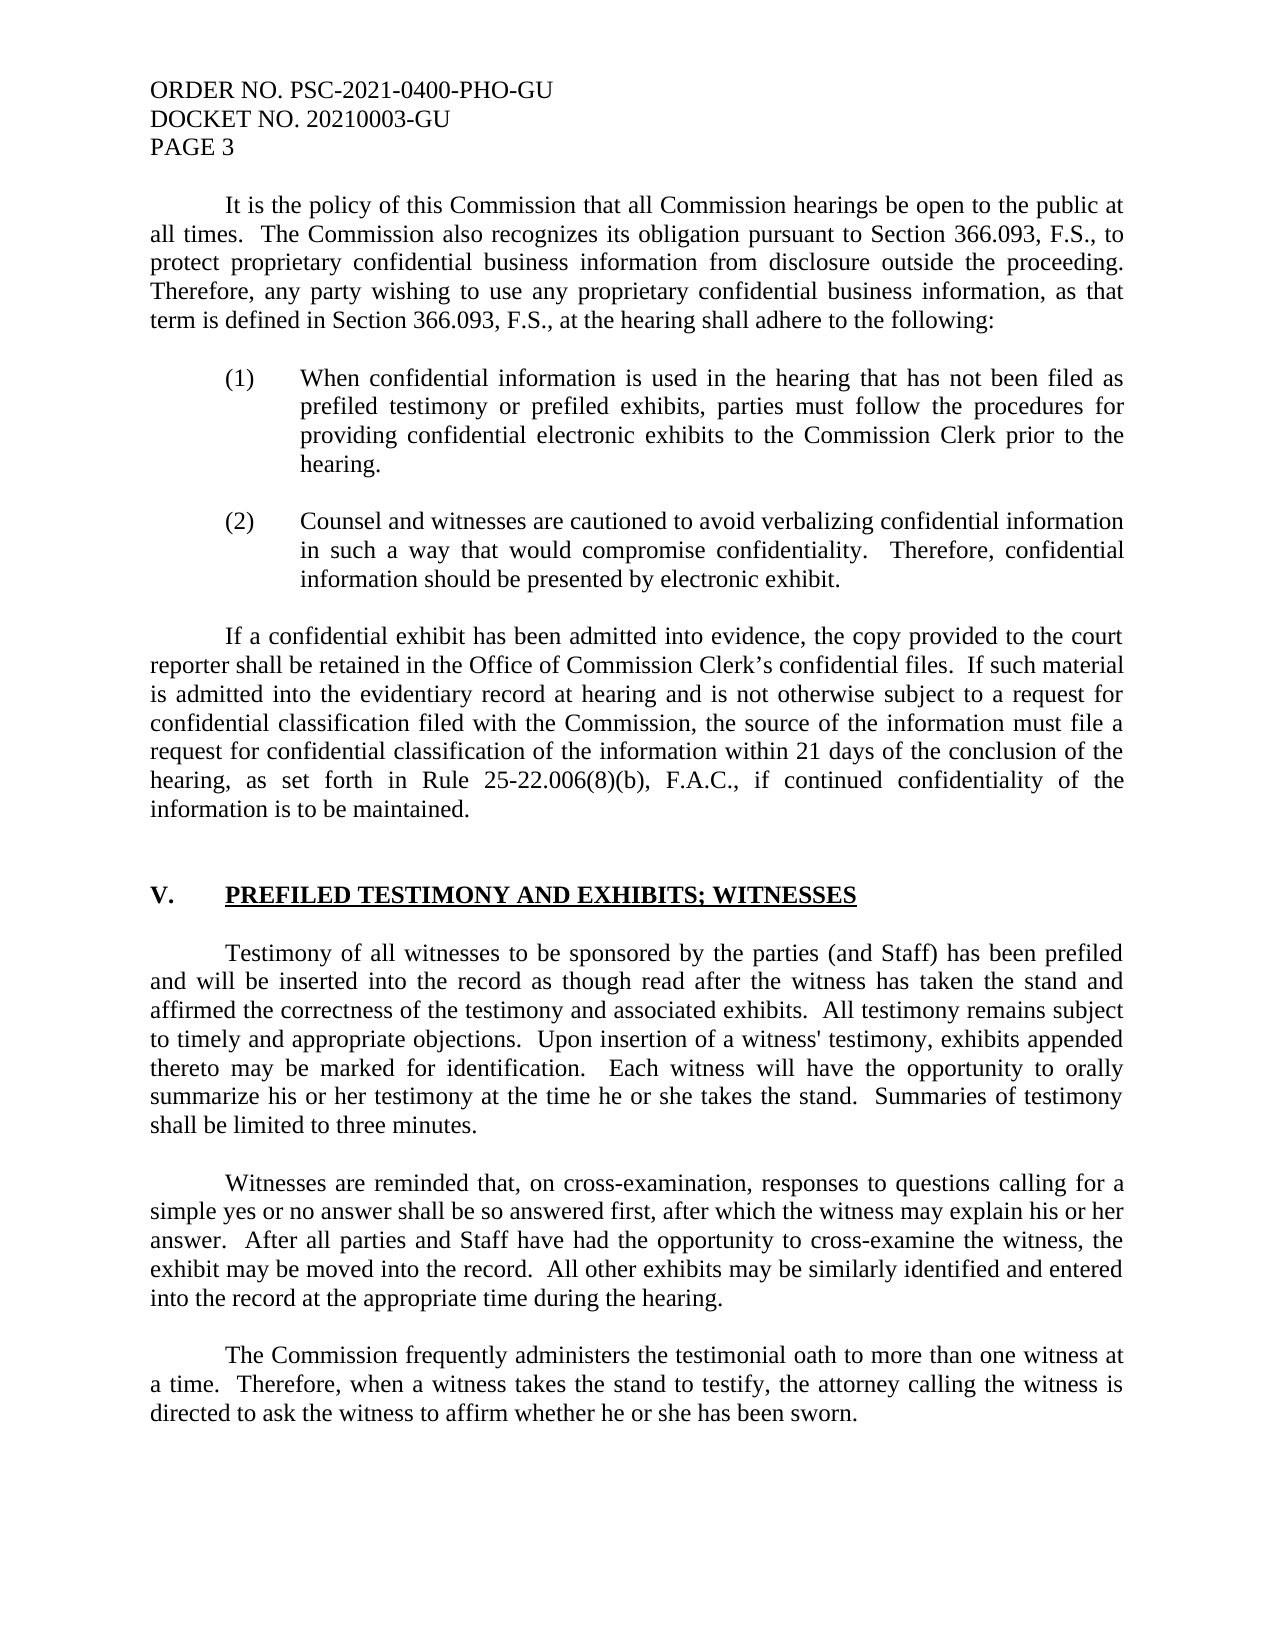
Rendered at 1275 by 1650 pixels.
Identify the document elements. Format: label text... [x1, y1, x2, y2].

text V. PREFILED TESTIMONY EXHIBITS; WITNESSES [150, 880, 1125, 909]
list If a confidential exhibit has been admitted into evidence, the copy provided to the court reporter shall be retained in the Office of Commission Clerk’s confidential files. If such material is admitted into the evidentiary record at hearing and is not otherwise subject to a request for confidential classification filed with the Commission, the source of the information must file a request for confidential classification of the information within 21 days of the conclusion of the hearing, as set forth in Rule 25-22.006(8)(b), F.A.C., if continued confidentiality of the information is to be maintained. [150, 621, 1125, 823]
text Witnesses are reminded that, on cross-examination, responses to questions calling for a simple yes or no answer shall be so answered first, after which the witness may explain his or her answer. After all parties and Staff have had the opportunity to cross-examine the witness, the exhibit may be moved into the record. All other exhibits may be similarly identified and entered into the record at the appropriate time during the hearing. [150, 1168, 1125, 1311]
text Testimony of all witnesses to be sponsored by the parties (and Staff) has been prefiled and will be inserted into the record as though read after the witness has taken the stand and affirmed the correctness of the testimony and associated exhibits. All testimony remains subject to timely and appropriate objections. Upon insertion of a witness' testimony, exhibits appended thereto may be marked for identification. Each witness will have the opportunity to orally summarize his or her testimony at the time he or she takes the stand. Summaries of testimony shall be limited to three minutes. [150, 938, 1125, 1139]
list It is the policy of this Commission that all Commission hearings be open to the public at all times. The Commission also recognizes its obligation pursuant to Section 366.093, , to protect proprietary confidential business information from disclosure outside the proceeding. Therefore, any party wishing to use any proprietary confidential business information, as that term is defined in Section 366.093, , at the hearing shall adhere to the following: [150, 190, 1125, 334]
list Counsel and witnesses are cautioned to avoid verbalizing confidential information in such a way that would compromise confidentiality. Therefore, confidential information should be presented by electronic exhibit. [225, 506, 1125, 593]
list When confidential information is used in the hearing that has not been filed as prefiled testimony or prefiled exhibits, parties must follow the procedures for providing confidential electronic exhibits to the Commission Clerk prior to the hearing. [225, 363, 1125, 478]
text The Commission frequently administers the testimonial oath to more than one witness at a time. Therefore, when a witness takes the stand to testify, the attorney calling the witness is directed to ask the witness to affirm whether he or she has been sworn. [150, 1340, 1125, 1426]
